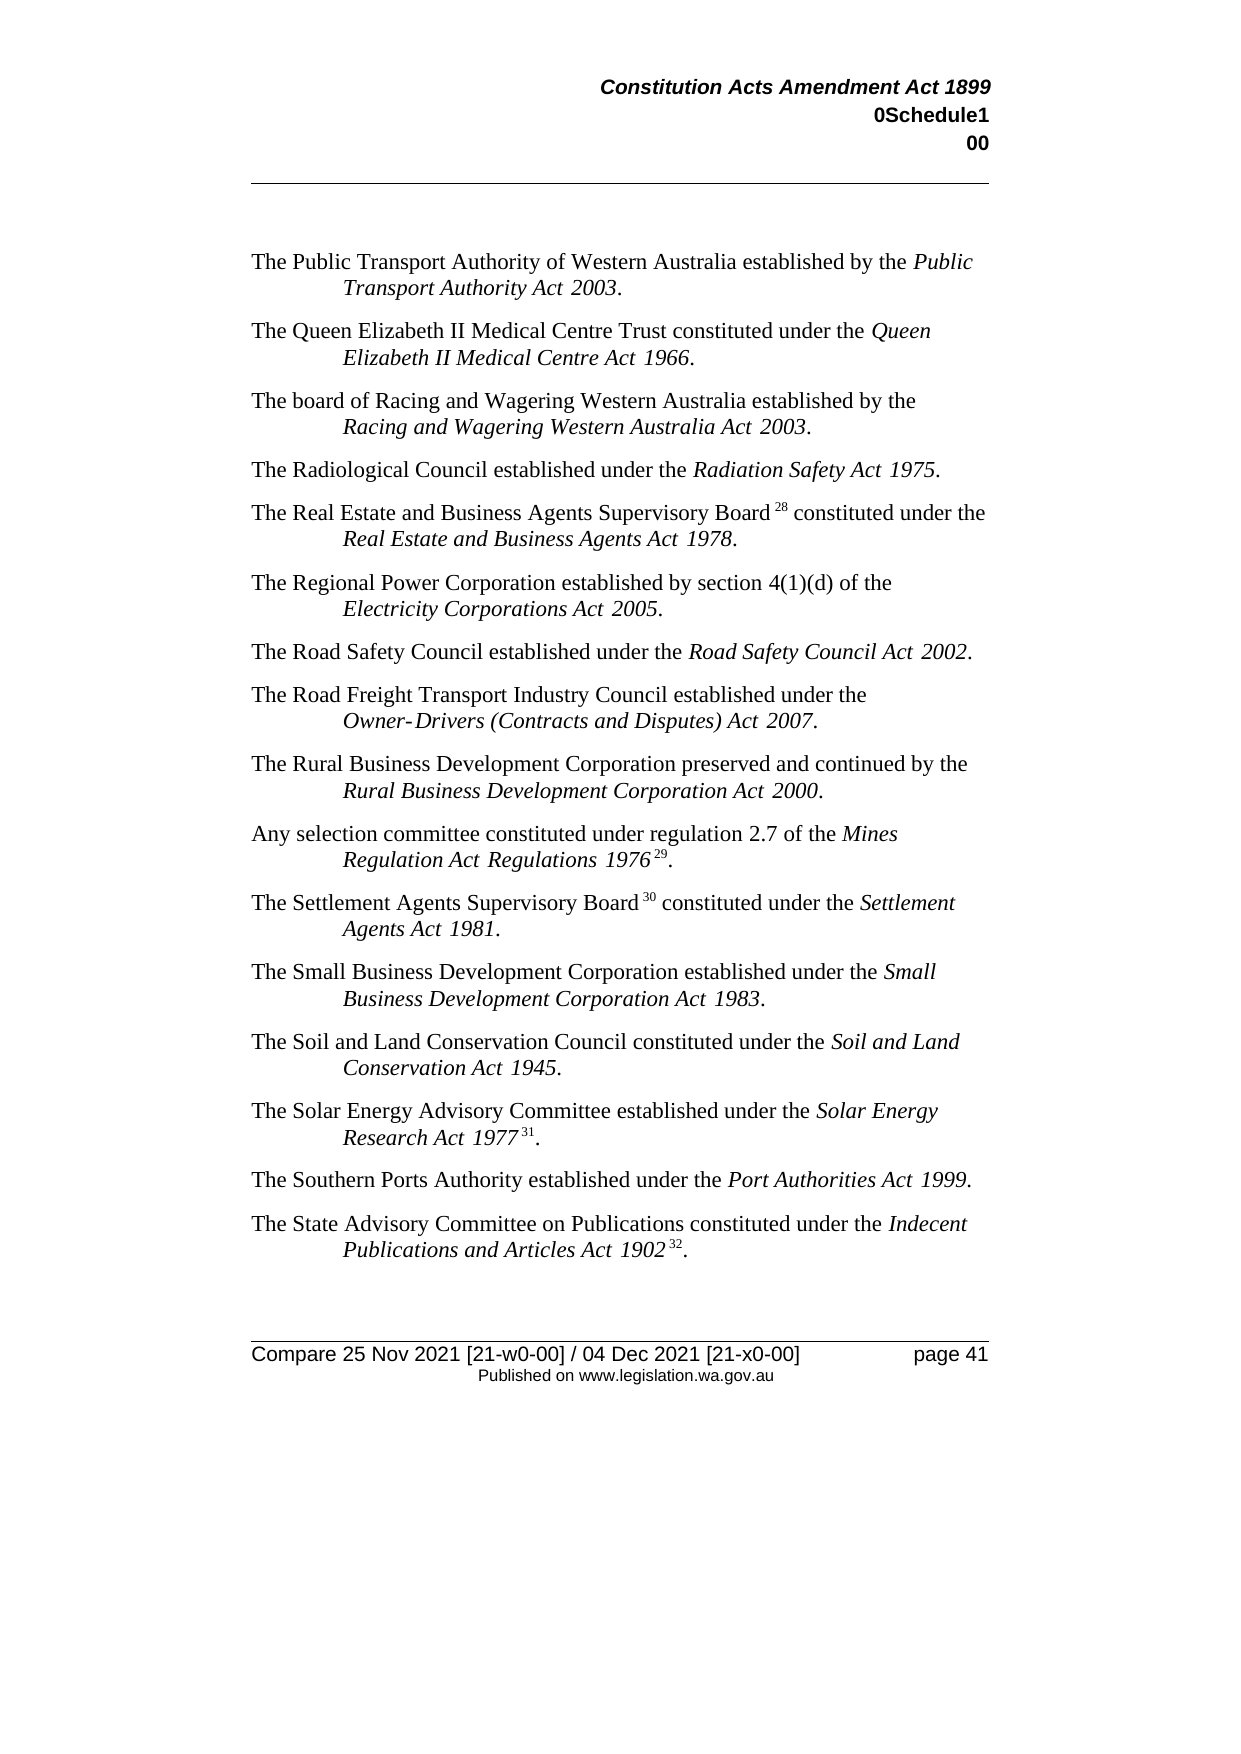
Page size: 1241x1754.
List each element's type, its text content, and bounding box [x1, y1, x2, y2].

text The Road Freight Transport Industry Council established under the Owner-Drivers (Contracts and Disputes) Act 2007. [251, 681, 989, 734]
text The Real Estate and Business Agents Supervisory Board 28 constituted under the Real Estate and Business Agents Act 1978. [251, 499, 989, 552]
text The Rural Business Development Corporation preserved and continued by the Rural Business Development Corporation Act 2000. [251, 750, 989, 803]
text The Soil and Land Conservation Council constituted under the Soil and Land Conservation Act 1945. [251, 1028, 989, 1081]
text The State Advisory Committee on Publications constituted under the Indecent Publications and Articles Act 1902 32. [251, 1209, 989, 1262]
text Any selection committee constituted under regulation 2.7 of the Mines Regulation Act Regulations 1976 29. [251, 820, 989, 872]
text The Regional Power Corporation established by section 4(1)(d) of the Electricity Corporations Act 2005. [251, 568, 989, 621]
text The Radiological Council established under the Radiation Safety Act 1975. [251, 456, 989, 482]
text The board of Racing and Wagering Western Australia established by the Racing and Wagering Western Australia Act 2003. [251, 387, 989, 439]
text The Southern Ports Authority established under the Port Authorities Act 1999. [251, 1167, 989, 1193]
text The Settlement Agents Supervisory Board 30 constituted under the Settlement Agents Act 1981. [251, 889, 989, 942]
text The Queen Elizabeth II Medical Centre Trust constituted under the Queen Elizabeth II Medical Centre Act 1966. [251, 317, 989, 370]
text The Road Safety Council established under the Road Safety Council Act 2002. [251, 638, 989, 664]
text The Solar Energy Advisory Committee established under the Solar Energy Research Act 1977 31. [251, 1097, 989, 1150]
text The Small Business Development Corporation established under the Small Business Development Corporation Act 1983. [251, 958, 989, 1011]
text The Public Transport Authority of Western Australia established by the Public Transport Authority Act 2003. [251, 248, 989, 301]
